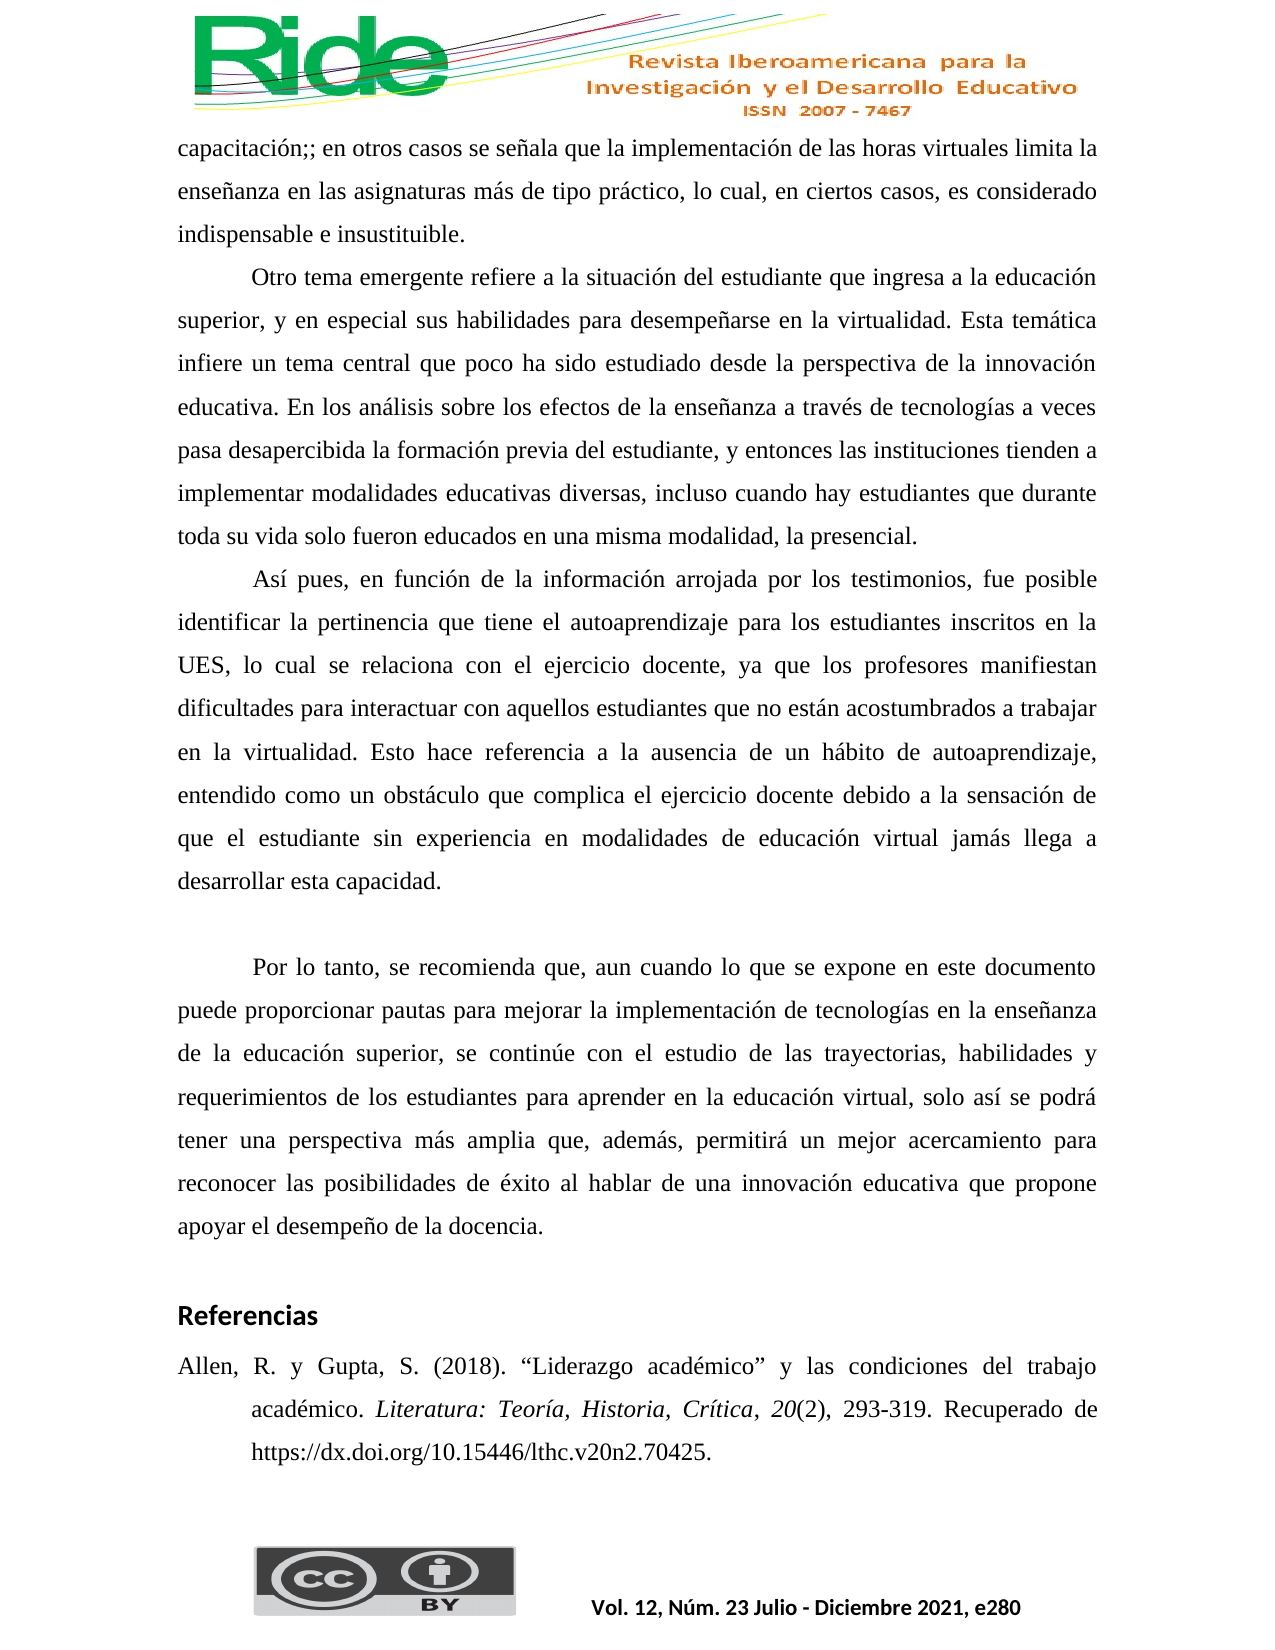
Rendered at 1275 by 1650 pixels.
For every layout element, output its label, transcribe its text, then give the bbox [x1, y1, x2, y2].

text Por lo tanto, se recomienda que, aun cuando lo que se expone en este documento puede proporcionar pautas para mejorar la implementación de tecnologías en la enseñanza de la educación superior, se continúe con el estudio de las trayectorias, habilidades y requerimientos de los estudiantes para aprender en la educación virtual, solo así se podrá tener una perspectiva más amplia que, además, permitirá un mejor acercamiento para reconocer las posibilidades de éxito al hablar de una innovación educativa que propone apoyar el desempeño de la docencia. [177, 952, 1098, 1240]
picture [194, 14, 1081, 119]
subtitle Referencias [177, 1297, 1098, 1333]
text Otro tema emergente refiere a la situación del estudiante que ingresa a la educación superior, y en especial sus habilidades para desempeñarse en la virtualidad. Esta temática infiere un tema central que poco ha sido estudiado desde la perspectiva de la innovación educativa. En los análisis sobre los efectos de la enseñanza a través de tecnologías a veces pasa desapercibida la formación previa del estudiante, y entonces las instituciones tienden a implementar modalidades educativas diversas, incluso cuando hay estudiantes que durante toda su vida solo fueron educados en una misma modalidad, la presencial. [177, 262, 1098, 550]
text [177, 133, 1098, 248]
picture [253, 1546, 517, 1616]
text Allen, R. y Gupta, S. (2018). “Liderazgo académico” y las condiciones del trabajo académico. Literatura: Teoría, Historia, Crítica, 20(2), 293-319. Recuperado de https://dx.doi.org/10.15446/lthc.v20n2.70425. [177, 1351, 1098, 1466]
text Así pues, en función de la información arrojada por los testimonios, fue posible identificar la pertinencia que tiene el autoaprendizaje para los estudiantes inscritos en la UES, lo cual se relaciona con el ejercicio docente, ya que los profesores manifiestan dificultades para interactuar con aquellos estudiantes que no están acostumbrados a trabajar en la virtualidad. Esto hace referencia a la ausencia de un hábito de autoaprendizaje, entendido como un obstáculo que complica el ejercicio docente debido a la sensación de que el estudiante sin experiencia en modalidades de educación virtual jamás llega a desarrollar esta capacidad. [177, 564, 1098, 895]
